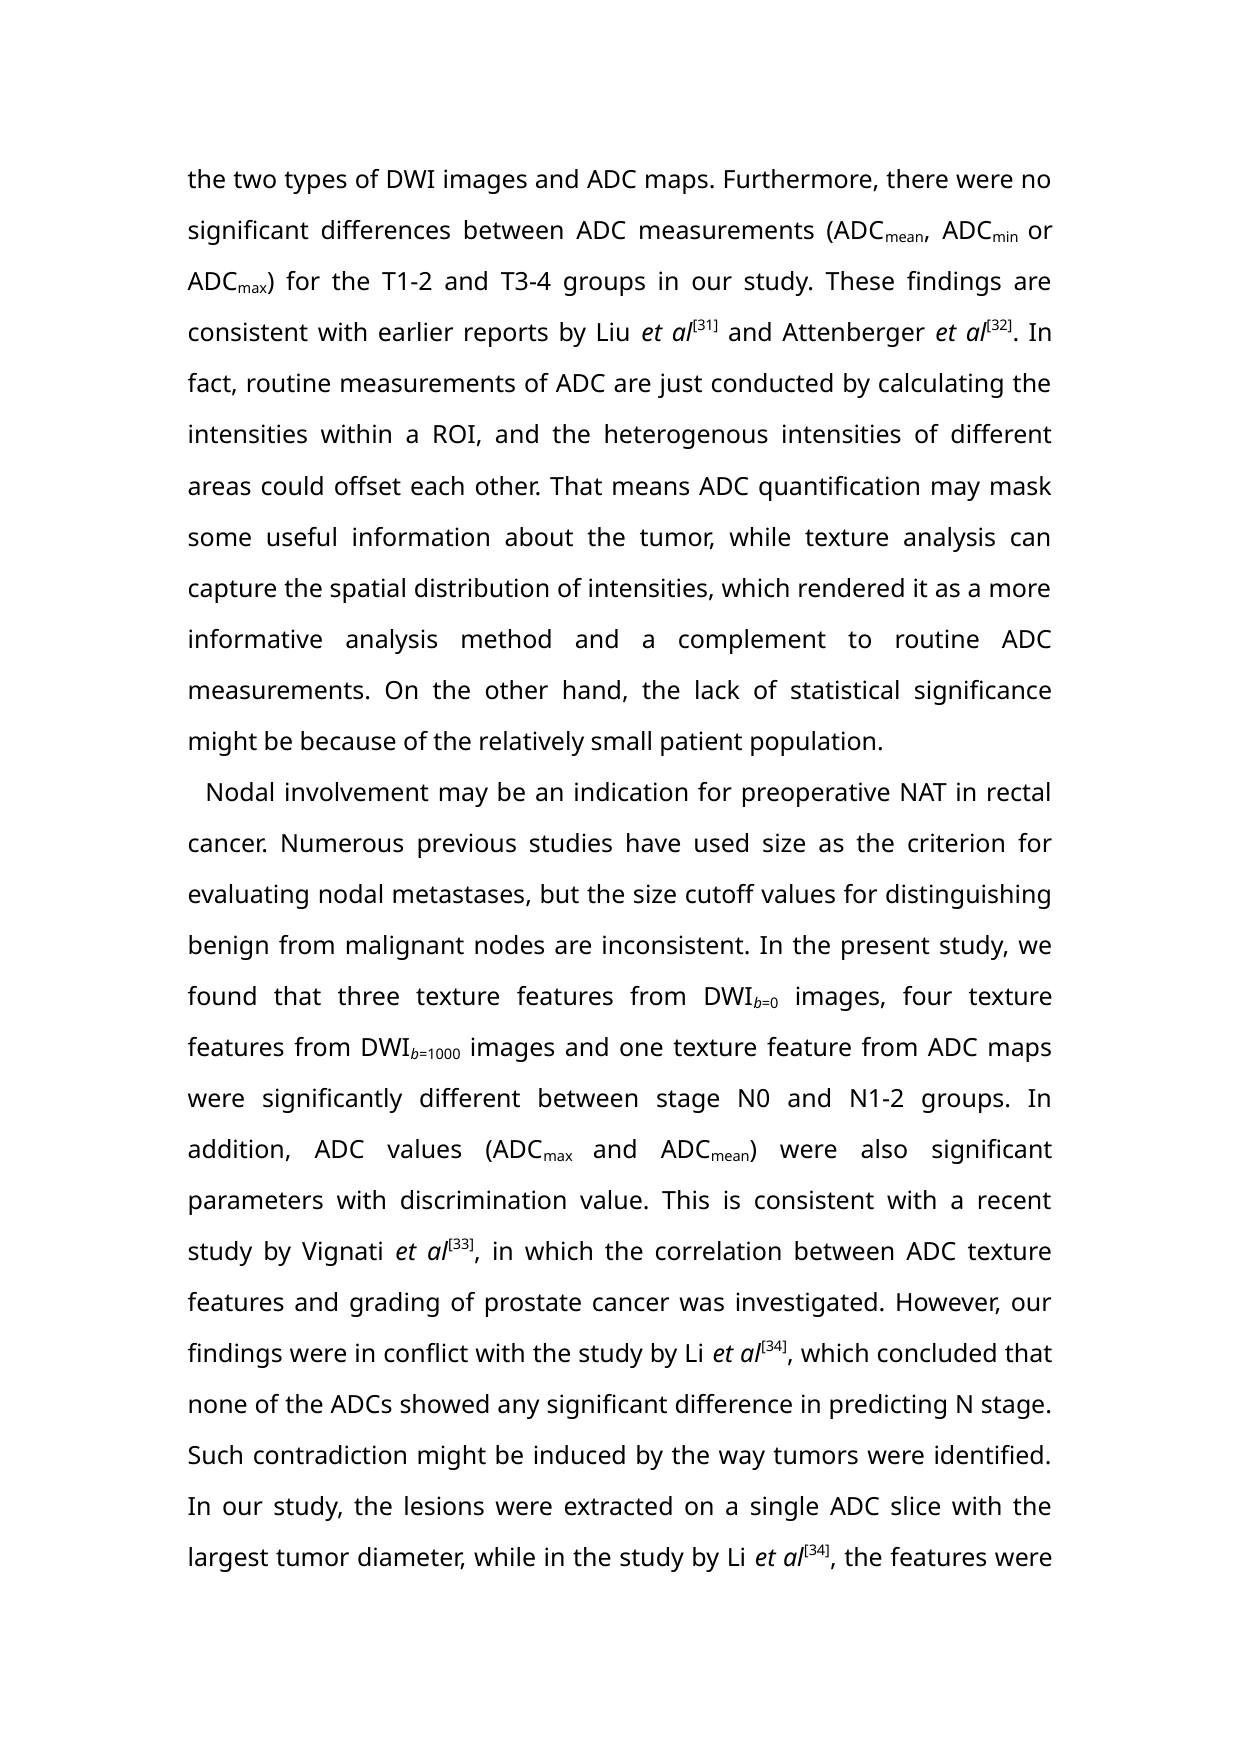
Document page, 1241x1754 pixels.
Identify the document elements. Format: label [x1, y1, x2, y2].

text [187, 162, 1053, 757]
text [187, 774, 1053, 1574]
